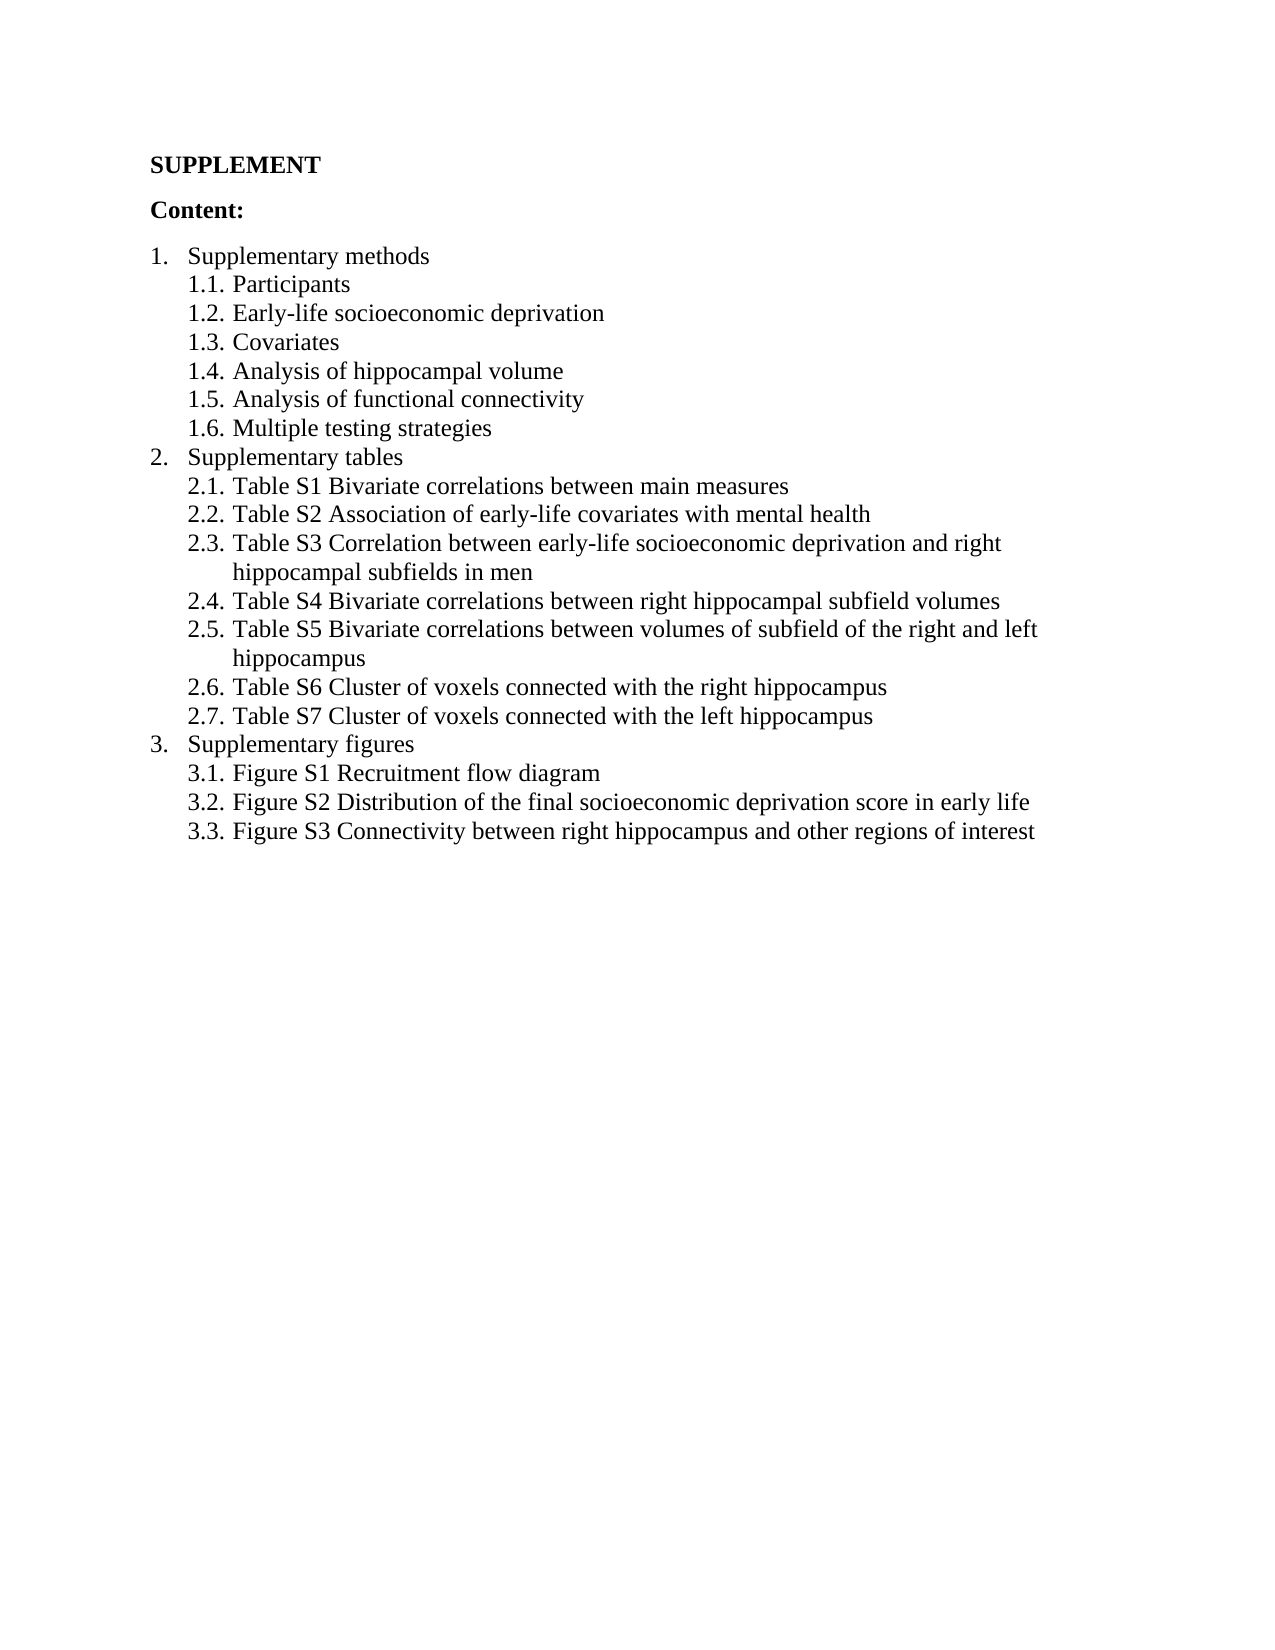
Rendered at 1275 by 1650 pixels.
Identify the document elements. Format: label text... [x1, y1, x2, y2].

text SUPPLEMENT [150, 150, 1125, 179]
list Table S3 Correlation between early-life socioeconomic deprivation and right hippocampal subfields in men [187, 528, 1125, 586]
list Participants [187, 269, 1125, 298]
list Table S6 Cluster of voxels connected with the right hippocampus [187, 672, 1125, 701]
list Early-life socioeconomic deprivation [187, 298, 1125, 327]
list Table S5 Bivariate correlations between volumes of subfield of the right and left hippocampus [187, 614, 1125, 672]
list Table S7 Cluster of voxels connected with the left hippocampus [187, 701, 1125, 729]
list Table S1 Bivariate correlations between main measures [187, 471, 1125, 499]
list Covariates [187, 327, 1125, 356]
list Table S2 Association of early-life covariates with mental health [187, 499, 1125, 528]
list Figure S3 Connectivity between right hippocampus and other regions of interest [187, 816, 1125, 844]
text Content: [150, 195, 1125, 224]
list Supplementary methods [150, 241, 1125, 269]
list Figure S2 Distribution of the final socioeconomic deprivation score in early life [187, 787, 1125, 816]
list Multiple testing strategies [187, 413, 1125, 442]
list Supplementary tables [150, 442, 1125, 471]
list Analysis of hippocampal volume [187, 356, 1125, 384]
list Analysis of functional connectivity [187, 384, 1125, 413]
list Supplementary figures [150, 729, 1125, 758]
list Table S4 Bivariate correlations between right hippocampal subfield volumes [187, 586, 1125, 614]
list Figure S1 Recruitment flow diagram [187, 758, 1125, 787]
